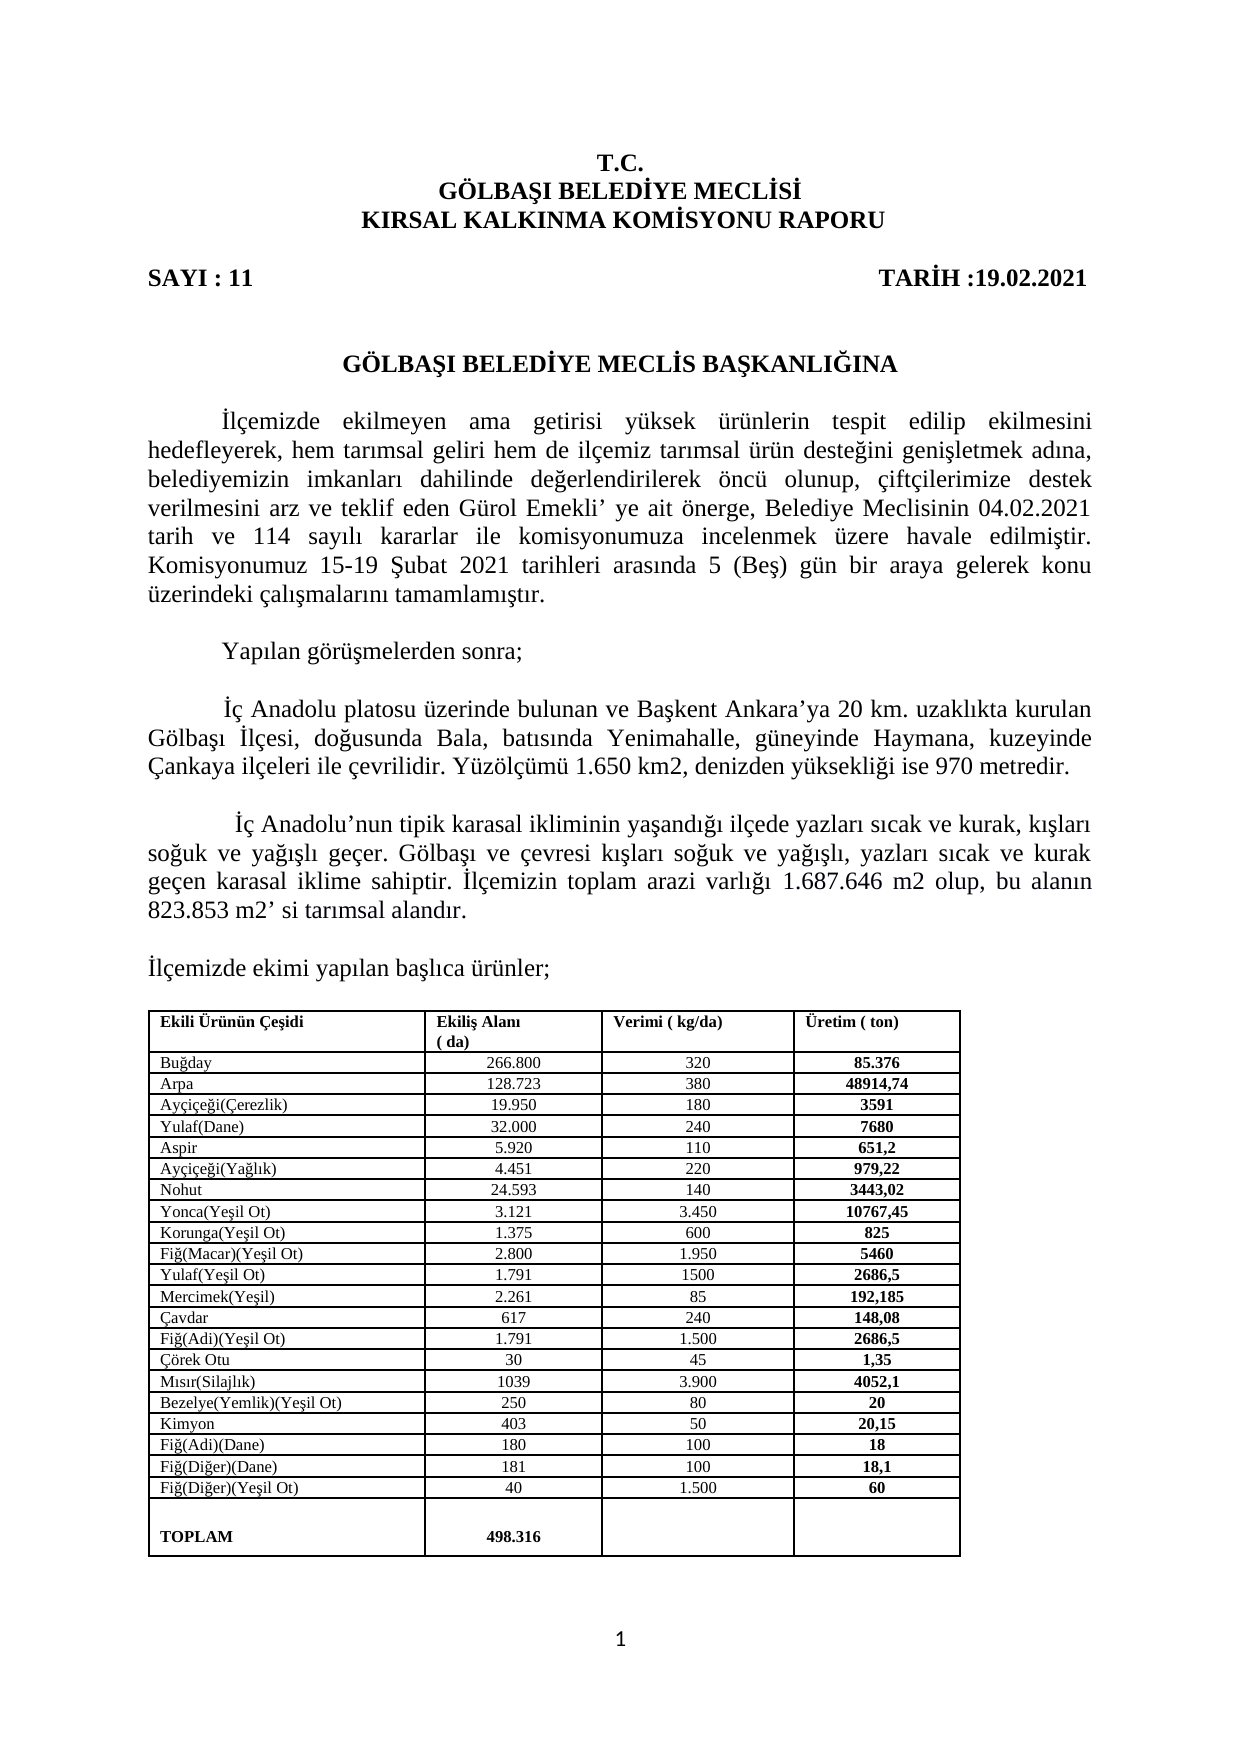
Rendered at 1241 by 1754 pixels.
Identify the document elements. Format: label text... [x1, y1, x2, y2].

table_cell 320 [603, 1053, 793, 1072]
table_cell 1.950 [603, 1244, 793, 1263]
table_cell 80 [603, 1393, 793, 1412]
table_cell 5.920 [426, 1138, 601, 1157]
table_header Verimi ( kg/da) [603, 1012, 793, 1051]
table_header Ekiliş Alanı ( da) [426, 1012, 601, 1051]
table_cell 148,08 [795, 1308, 959, 1327]
table_cell 1.791 [426, 1265, 601, 1284]
table_cell 240 [603, 1308, 793, 1327]
table_cell 2686,5 [795, 1265, 959, 1284]
table_cell 1500 [603, 1265, 793, 1284]
table_cell 20,15 [795, 1414, 959, 1433]
table_cell Çörek Otu [150, 1350, 424, 1369]
text İç Anadolu’nun tipik karasal ikliminin yaşandığı ilçede yazları sıcak ve kurak, kışları soğuk ve yağışlı geçer. Gölbaşı ve çevresi kışları soğuk ve yağışlı, yazları sıcak ve kurak geçen karasal iklime sahiptir. İlçemizin toplam arazi varlığı 1.687.646 m2 olup, bu alanın 823.853 m2’ si tarımsal alandır. [148, 809, 1093, 924]
table_cell Arpa [150, 1074, 424, 1093]
text GÖLBAŞI BELEDİYE MECLİS BAŞKANLIĞINA [148, 349, 1093, 378]
text İlçemizde ekilmeyen ama getirisi yüksek ürünlerin tespit edilip ekilmesini hedefleyerek, hem tarımsal geliri hem de ilçemiz tarımsal ürün desteğini genişletmek adına, belediyemizin imkanları dahilinde değerlendirilerek öncü olunup, çiftçilerimize destek verilmesini arz ve teklif eden Gürol Emekli’ ye ait önerge, Belediye Meclisinin 04.02.2021 tarih ve 114 sayılı kararlar ile komisyonumuza incelenmek üzere havale edilmiştir. Komisyonumuz 15-19 Şubat 2021 tarihleri arasında 5 (Beş) gün bir araya gelerek konu üzerindeki çalışmalarını tamamlamıştır. [148, 406, 1093, 608]
table_cell Korunga(Yeşil Ot) [150, 1223, 424, 1242]
table_cell 19.950 [426, 1095, 601, 1114]
table_header Üretim ( ton) [795, 1012, 959, 1051]
table_cell 250 [426, 1393, 601, 1412]
table_cell Ayçiçeği(Yağlık) [150, 1159, 424, 1178]
table_cell [795, 1499, 959, 1555]
table_cell 85.376 [795, 1053, 959, 1072]
table_cell 651,2 [795, 1138, 959, 1157]
table_header Ekili Ürünün Çeşidi [150, 1012, 424, 1051]
table_cell 40 [426, 1478, 601, 1497]
table_cell 20 [795, 1393, 959, 1412]
table_cell Yulaf(Dane) [150, 1116, 424, 1136]
table_cell Aspir [150, 1138, 424, 1157]
table_cell Ayçiçeği(Çerezlik) [150, 1095, 424, 1114]
table_cell 825 [795, 1223, 959, 1242]
table_cell 2.800 [426, 1244, 601, 1263]
text SAYI : 11 TARİH :19.02.2021 [148, 263, 1093, 291]
table_cell Yonca(Yeşil Ot) [150, 1201, 424, 1221]
table_cell 3591 [795, 1095, 959, 1114]
text İç Anadolu platosu üzerinde bulunan ve Başkent Ankara’ya 20 km. uzaklıkta kurulan Gölbaşı İlçesi, doğusunda Bala, batısında Yenimahalle, güneyinde Haymana, kuzeyinde Çankaya ilçeleri ile çevrilidir. Yüzölçümü 1.650 km2, denizden yüksekliği ise 970 metredir. [148, 694, 1093, 780]
table_cell 100 [603, 1435, 793, 1454]
table_cell 4052,1 [795, 1371, 959, 1391]
table_cell 1,35 [795, 1350, 959, 1369]
table_cell 979,22 [795, 1159, 959, 1178]
table_cell 180 [426, 1435, 601, 1454]
table_cell Nohut [150, 1180, 424, 1199]
table_cell 60 [795, 1478, 959, 1497]
table_cell 48914,74 [795, 1074, 959, 1093]
table_cell Mercimek(Yeşil) [150, 1286, 424, 1306]
table_cell 2.261 [426, 1286, 601, 1306]
table_cell 600 [603, 1223, 793, 1242]
table_cell 110 [603, 1138, 793, 1157]
text GÖLBAŞI BELEDİYE MECLİSİ [148, 176, 1093, 205]
table_cell 45 [603, 1350, 793, 1369]
table_cell 1.500 [603, 1478, 793, 1497]
table_cell Fiğ(Adi)(Yeşil Ot) [150, 1329, 424, 1348]
table_cell TOPLAM [150, 1499, 424, 1555]
table_cell Buğday [150, 1053, 424, 1072]
table_cell 32.000 [426, 1116, 601, 1136]
table_cell 192,185 [795, 1286, 959, 1306]
table_cell 50 [603, 1414, 793, 1433]
table_cell 140 [603, 1180, 793, 1199]
table_cell 3443,02 [795, 1180, 959, 1199]
text T.C. [148, 148, 1093, 176]
table_cell Fiğ(Diğer)(Yeşil Ot) [150, 1478, 424, 1497]
text KIRSAL KALKINMA KOMİSYONU RAPORU [148, 205, 1093, 234]
table_cell 3.900 [603, 1371, 793, 1391]
table_cell 1.375 [426, 1223, 601, 1242]
table_cell [603, 1499, 793, 1555]
table_cell Fiğ(Macar)(Yeşil Ot) [150, 1244, 424, 1263]
table_cell 403 [426, 1414, 601, 1433]
table_cell 128.723 [426, 1074, 601, 1093]
table_cell 2686,5 [795, 1329, 959, 1348]
table_cell 240 [603, 1116, 793, 1136]
table_cell 181 [426, 1456, 601, 1476]
table_cell 498.316 [426, 1499, 601, 1555]
table_cell 180 [603, 1095, 793, 1114]
table_cell Fiğ(Adi)(Dane) [150, 1435, 424, 1454]
text Yapılan görüşmelerden sonra; [148, 636, 1093, 665]
table_cell 100 [603, 1456, 793, 1476]
table_cell 5460 [795, 1244, 959, 1263]
table_cell 3.450 [603, 1201, 793, 1221]
table_cell 30 [426, 1350, 601, 1369]
table_cell 18 [795, 1435, 959, 1454]
table_cell Bezelye(Yemlik)(Yeşil Ot) [150, 1393, 424, 1412]
table_cell 4.451 [426, 1159, 601, 1178]
table_cell 617 [426, 1308, 601, 1327]
table_cell 1.791 [426, 1329, 601, 1348]
table_cell 3.121 [426, 1201, 601, 1221]
table_cell Çavdar [150, 1308, 424, 1327]
subtitle İlçemizde ekimi yapılan başlıca ürünler; [148, 953, 1093, 981]
table_cell 266.800 [426, 1053, 601, 1072]
table_cell 10767,45 [795, 1201, 959, 1221]
table_cell 18,1 [795, 1456, 959, 1476]
table_cell 220 [603, 1159, 793, 1178]
table_cell Mısır(Silajlık) [150, 1371, 424, 1391]
table_cell Yulaf(Yeşil Ot) [150, 1265, 424, 1284]
table_cell 1.500 [603, 1329, 793, 1348]
table_cell 7680 [795, 1116, 959, 1136]
table_cell 380 [603, 1074, 793, 1093]
table_cell Fiğ(Diğer)(Dane) [150, 1456, 424, 1476]
table_cell 1039 [426, 1371, 601, 1391]
table_cell Kimyon [150, 1414, 424, 1433]
table_cell 85 [603, 1286, 793, 1306]
table_cell 24.593 [426, 1180, 601, 1199]
